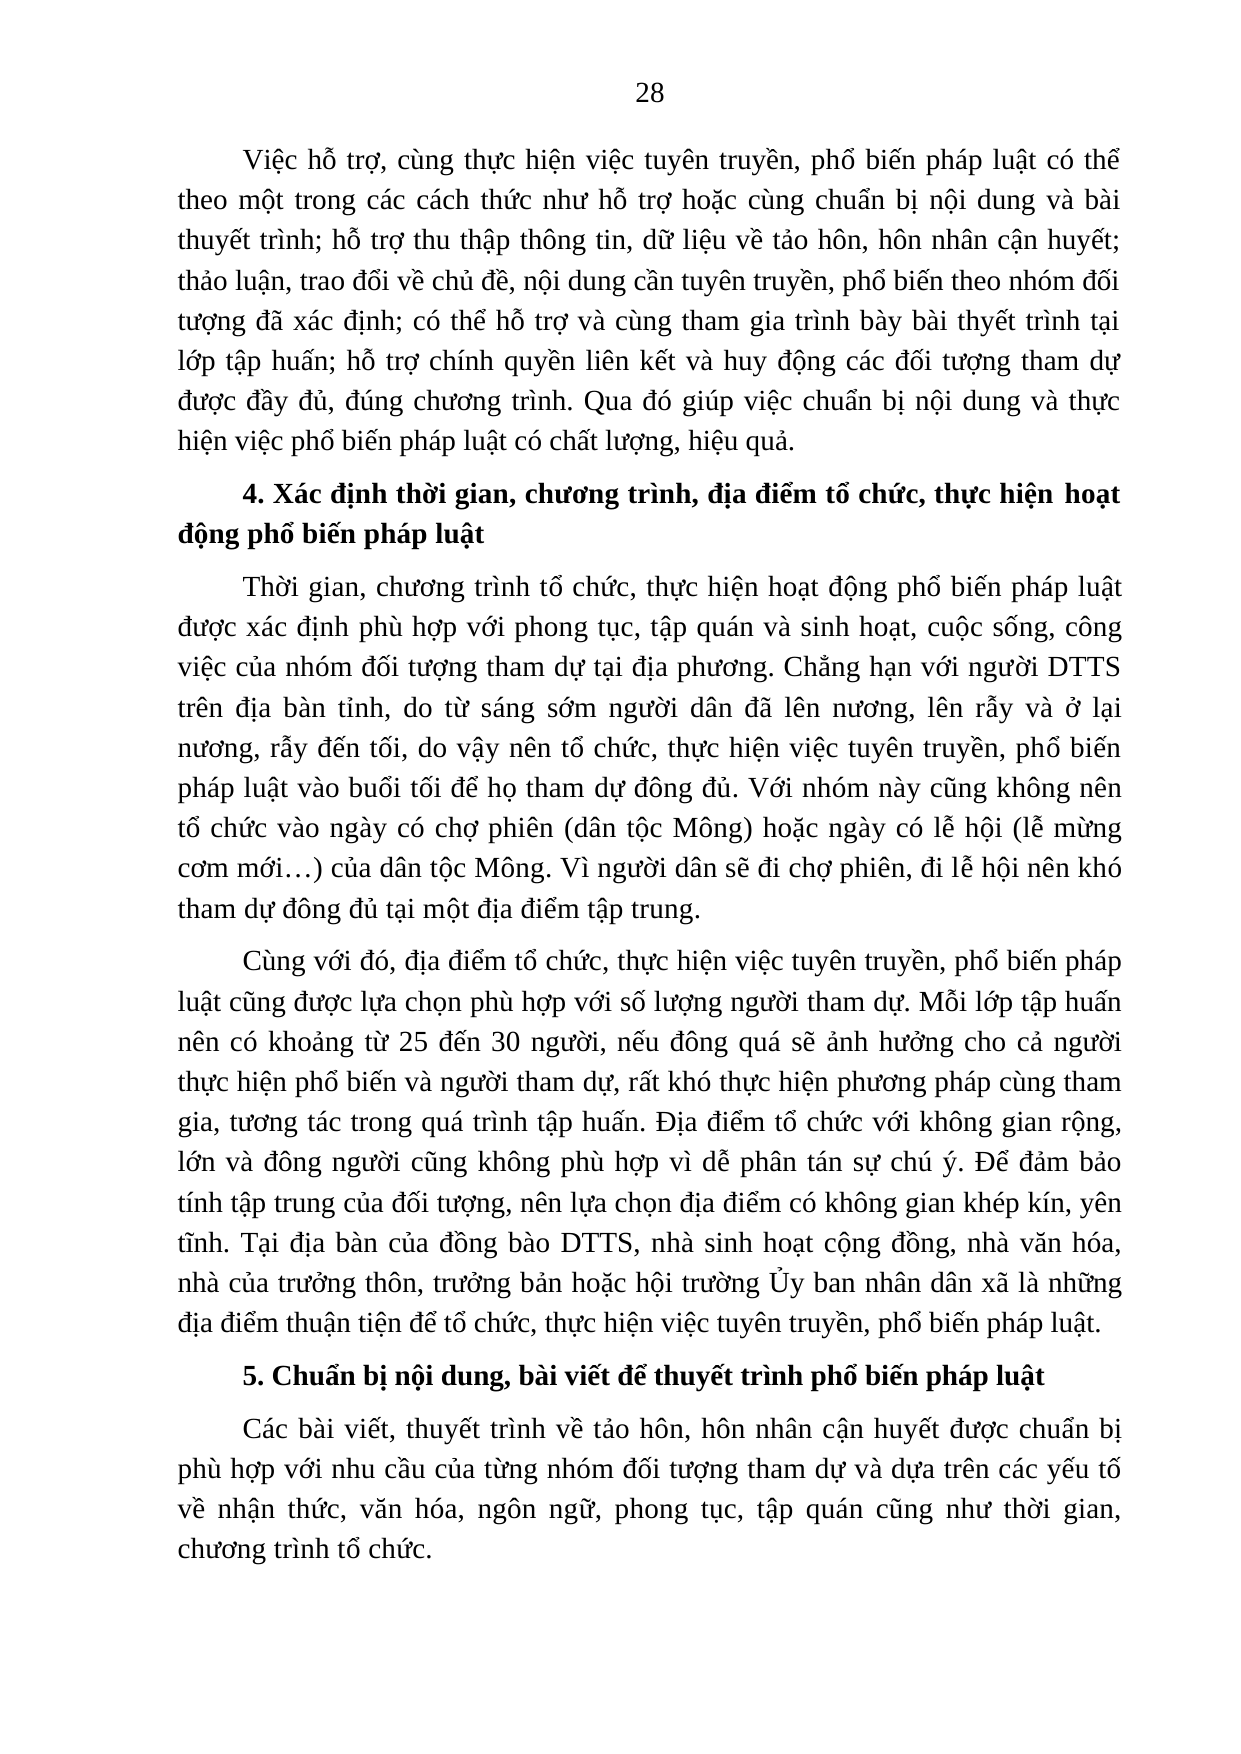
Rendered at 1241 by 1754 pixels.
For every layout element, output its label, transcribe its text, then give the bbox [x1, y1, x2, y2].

text Các bài viết, thuyết trình về tảo hôn, hôn nhân cận huyết được chuẩn bị phù hợp với nhu cầu của từng nhóm đối tượng tham dự và dựa trên các yếu tố về nhận thức, văn hóa, ngôn ngữ, phong tục, tập quán cũng như thời gian, chương trình tổ chức. [177, 1411, 1122, 1565]
text 4. Xác định thời gian, chương trình, địa điểm tổ chức, thực hiện hoạt động phổ biến pháp luật [177, 476, 1120, 550]
text Cùng với đó, địa điểm tổ chức, thực hiện việc tuyên truyền, phổ biến pháp luật cũng được lựa chọn phù hợp với số lượng người tham dự. Mỗi lớp tập huấn nên có khoảng từ 25 đến 30 người, nếu đông quá sẽ ảnh hưởng cho cả người thực hiện phổ biến và người tham dự, rất khó thực hiện phương pháp cùng tham gia, tương tác trong quá trình tập huấn. Địa điểm tổ chức với không gian rộng, lớn và đông người cũng không phù hợp vì dễ phân tán sự chú ý. Để đảm bảo tính tập trung của đối tượng, nên lựa chọn địa điểm có không gian khép kín, yên tĩnh. Tại địa bàn của đồng bào DTTS, nhà sinh hoạt cộng đồng, nhà văn hóa, nhà của trưởng thôn, trưởng bản hoặc hội trường Ủy ban nhân dân xã là những địa điểm thuận tiện để tổ chức, thực hiện việc tuyên truyền, phổ biến pháp luật. [177, 943, 1122, 1339]
text Thời gian, chương trình tổ chức, thực hiện hoạt động phổ biến pháp luật được xác định phù hợp với phong tục, tập quán và sinh hoạt, cuộc sống, công việc của nhóm đối tượng tham dự tại địa phương. Chẳng hạn với người DTTS trên địa bàn tỉnh, do từ sáng sớm người dân đã lên nương, lên rẫy và ở lại nương, rẫy đến tối, do vậy nên tổ chức, thực hiện việc tuyên truyền, phổ biến pháp luật vào buổi tối để họ tham dự đông đủ. Với nhóm này cũng không nên tổ chức vào ngày có chợ phiên (dân tộc Mông) hoặc ngày có lễ hội (lễ mừng cơm mới…) của dân tộc Mông. Vì người dân sẽ đi chợ phiên, đi lễ hội nên khó tham dự đông đủ tại một địa điểm tập trung. [177, 569, 1122, 924]
text 5. Chuẩn bị nội dung, bài viết để thuyết trình phổ biến pháp luật [177, 1358, 1122, 1392]
text Việc hỗ trợ, cùng thực hiện việc tuyên truyền, phổ biến pháp luật có thể theo một trong các cách thức như hỗ trợ hoặc cùng chuẩn bị nội dung và bài thuyết trình; hỗ trợ thu thập thông tin, dữ liệu về tảo hôn, hôn nhân cận huyết; thảo luận, trao đổi về chủ đề, nội dung cần tuyên truyền, phổ biến theo nhóm đối tượng đã xác định; có thể hỗ trợ và cùng tham gia trình bày bài thyết trình tại lớp tập huấn; hỗ trợ chính quyền liên kết và huy động các đối tượng tham dự được đầy đủ, đúng chương trình. Qua đó giúp việc chuẩn bị nội dung và thực hiện việc phổ biến pháp luật có chất lượng, hiệu quả. [177, 142, 1120, 457]
